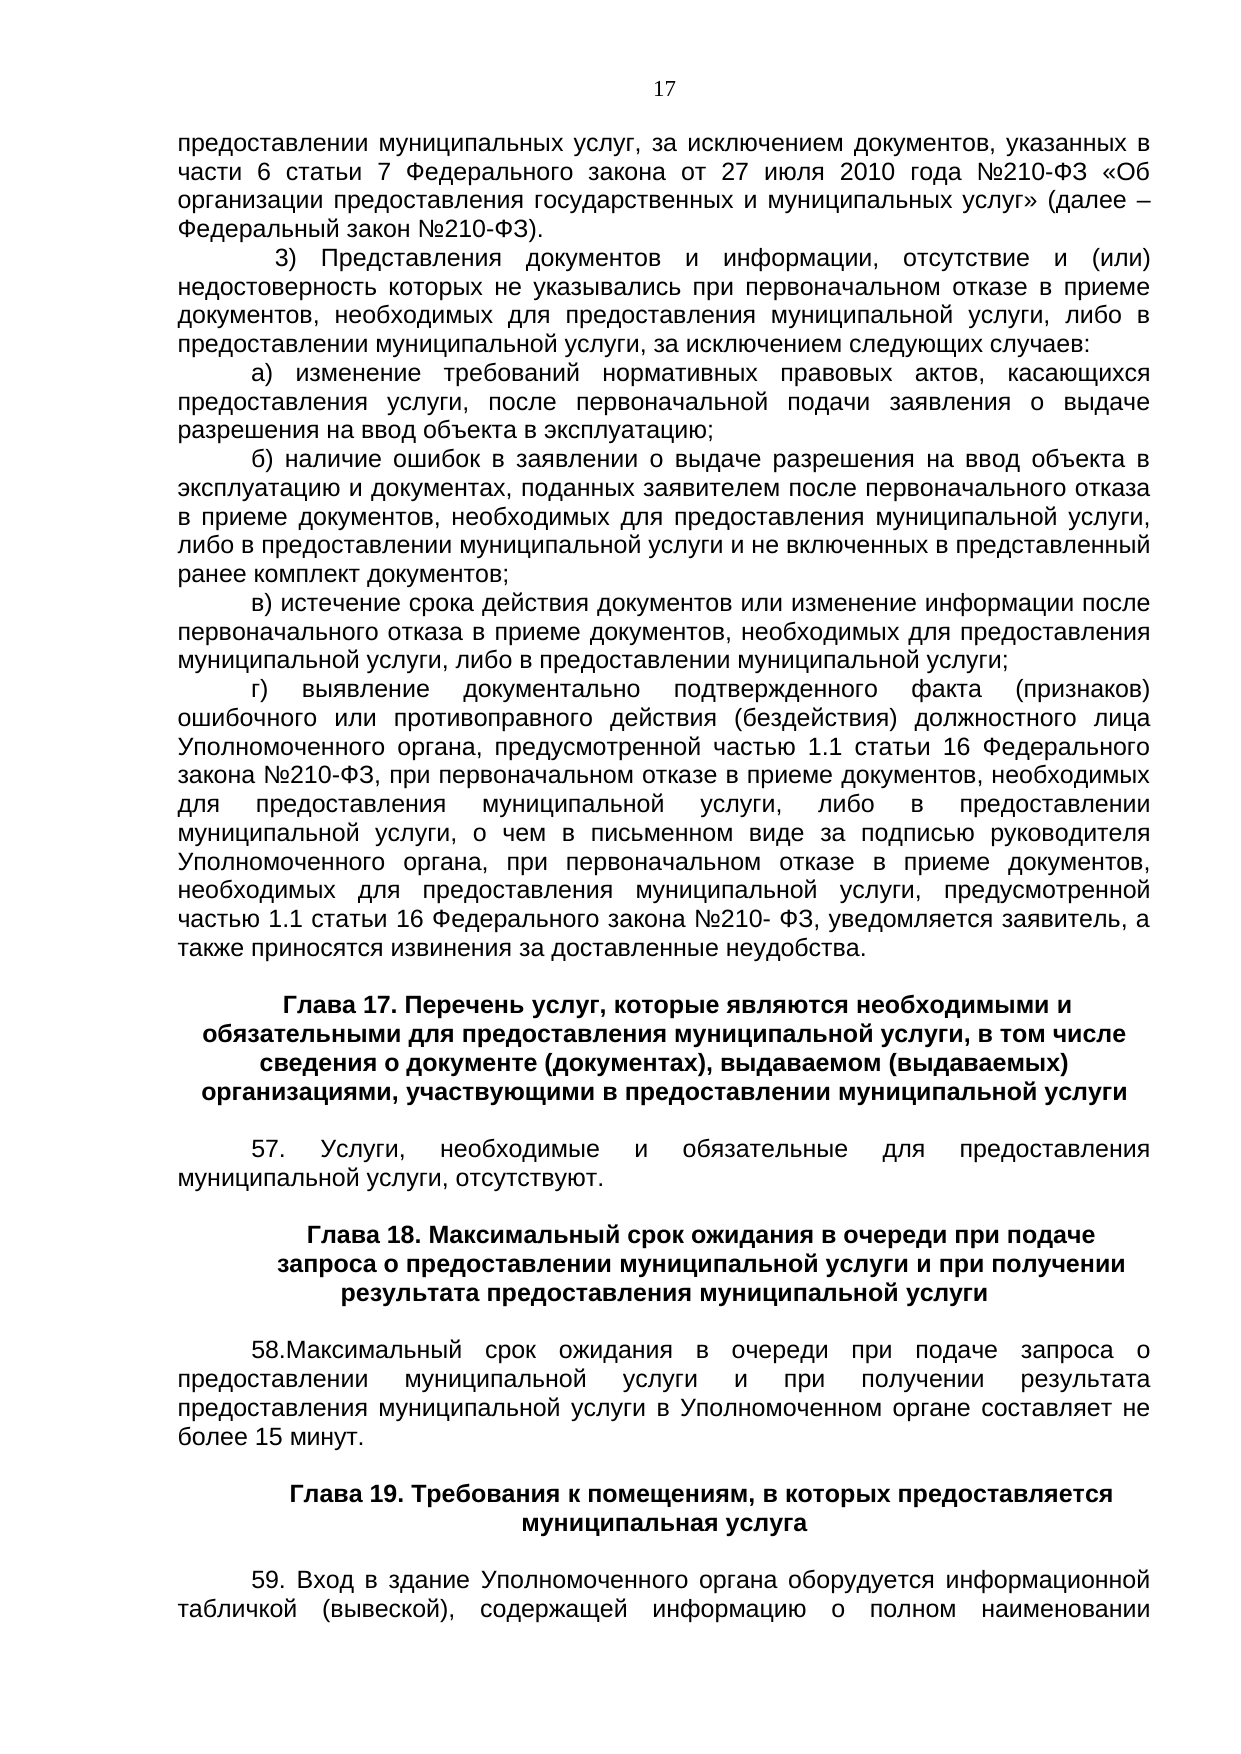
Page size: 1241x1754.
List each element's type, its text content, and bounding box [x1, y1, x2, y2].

text а) изменение требований нормативных правовых актов, касающихся предоставления услуги, после первоначальной подачи заявления о выдаче разрешения на ввод объекта в эксплуатацию; [177, 358, 1152, 444]
subtitle Глава 18. Максимальный срок ожидания в очереди при подаче [177, 1220, 1152, 1249]
text 57. Услуги, необходимые и обязательные для предоставления муниципальной услуги, отсутствуют. [177, 1134, 1152, 1191]
text г) выявление документально подтвержденного факта (признаков) ошибочного или противоправного действия (бездействия) должностного лица Уполномоченного органа, предусмотренной частью 1.1 статьи 16 Федерального закона №210-ФЗ, при первоначальном отказе в приеме документов, необходимых для предоставления муниципальной услуги, либо в предоставлении муниципальной услуги, о чем в письменном виде за подписью руководителя Уполномоченного органа, при первоначальном отказе в приеме документов, необходимых для предоставления муниципальной услуги, предусмотренной частью 1.1 статьи 16 Федерального закона №210- ФЗ, уведомляется заявитель, а также приносятся извинения за доставленные неудобства. [177, 674, 1152, 961]
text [177, 1565, 1152, 1623]
subtitle Глава 17. Перечень услуг, которые являются необходимыми и обязательными для предоставления муниципальной услуги, в том числе сведения о документе (документах), выдаваемом (выдаваемых) организациями, участвующими в предоставлении муниципальной услуги [177, 990, 1152, 1105]
text в) истечение срока действия документов или изменение информации после первоначального отказа в приеме документов, необходимых для предоставления муниципальной услуги, либо в предоставлении муниципальной услуги; [177, 588, 1152, 674]
text 58.Максимальный срок ожидания в очереди при подаче запроса о предоставлении муниципальной услуги и при получении результата предоставления муниципальной услуги в Уполномоченном органе составляет не более 15 минут. [177, 1335, 1152, 1450]
subtitle запроса о предоставлении муниципальной услуги и при получении результата предоставления муниципальной услуги [177, 1249, 1152, 1306]
subtitle Т Глава 19. Требования к помещениям, в которых предоставляется муниципальная услуга [0, 1479, 1152, 1536]
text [177, 128, 1152, 243]
text б) наличие ошибок в заявлении о выдаче разрешения на ввод объекта в эксплуатацию и документах, поданных заявителем после первоначального отказа в приеме документов, необходимых для предоставления муниципальной услуги, либо в предоставлении муниципальной услуги и не включенных в представленный ранее комплект документов; [177, 444, 1152, 588]
text 3) Представления документов и информации, отсутствие и (или) недостоверность которых не указывались при первоначальном отказе в приеме документов, необходимых для предоставления муниципальной услуги, либо в предоставлении муниципальной услуги, за исключением следующих случаев: [177, 243, 1152, 358]
